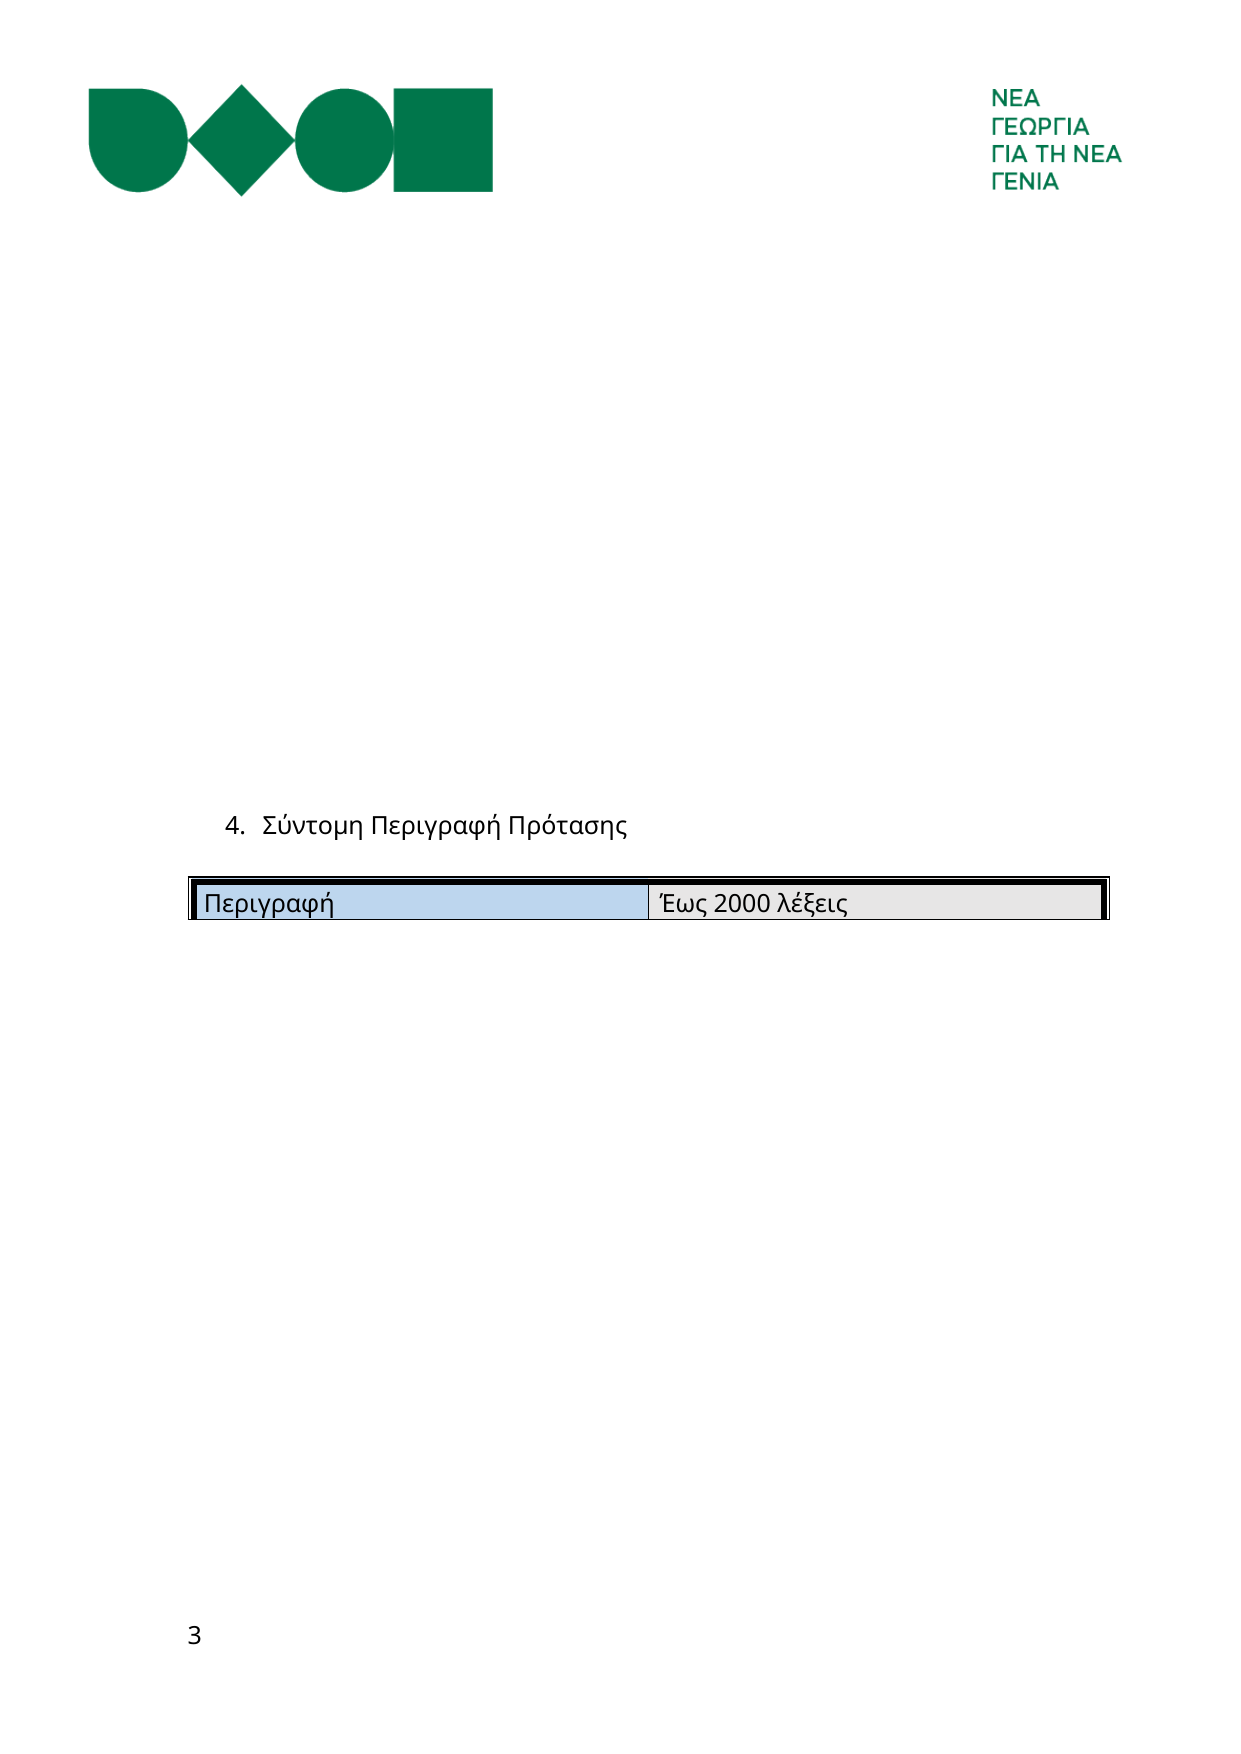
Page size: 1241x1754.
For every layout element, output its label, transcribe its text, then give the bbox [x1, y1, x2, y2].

table_header Έως 2000 λέξεις [649, 885, 1101, 919]
table_header Περιγραφή [197, 885, 648, 919]
picture [2, 0, 1241, 226]
list Σύντομη Περιγραφή Πρότασης [225, 808, 1053, 842]
